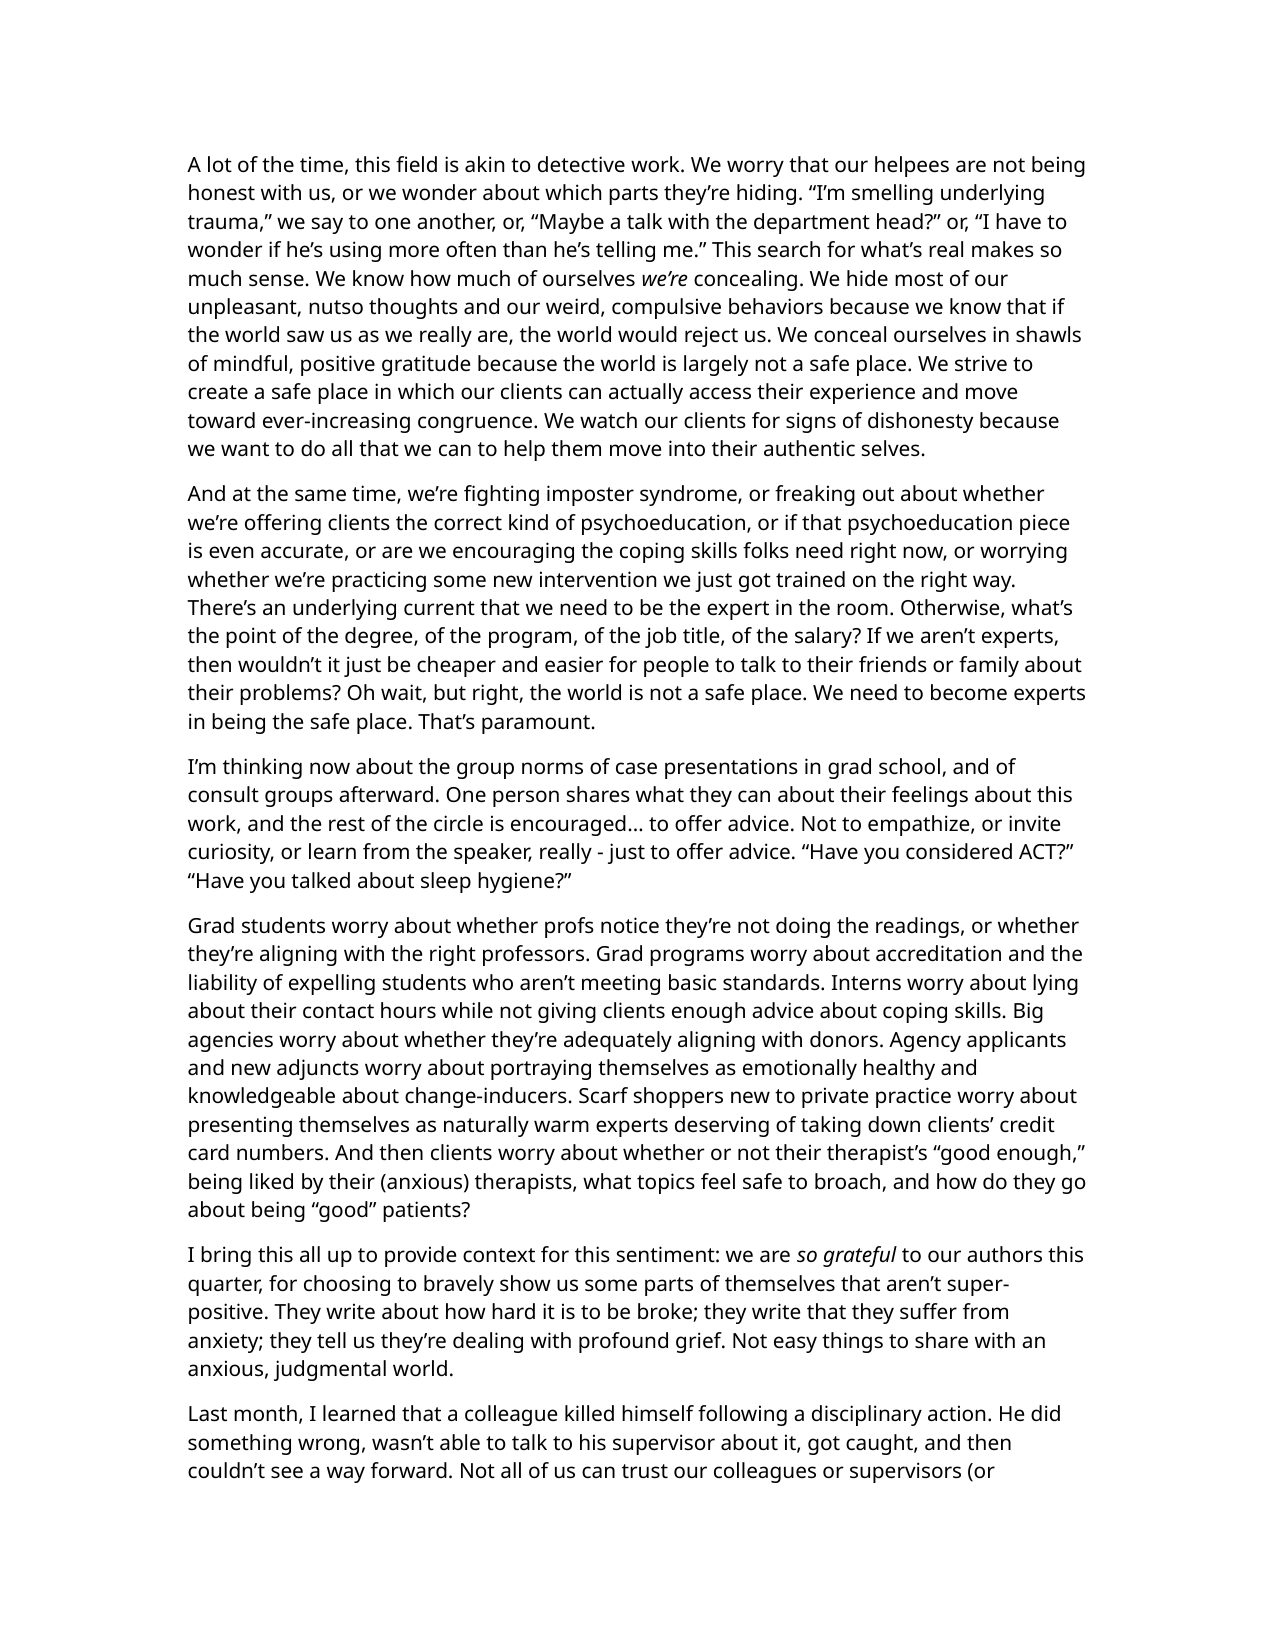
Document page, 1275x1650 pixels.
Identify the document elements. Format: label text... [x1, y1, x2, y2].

text A lot of the time, this field is akin to detective work. We worry that our helpees are not being honest with us, or we wonder about which parts they’re hiding. “I’m smelling underlying trauma,” we say to one another, or, “Maybe a talk with the department head?” or, “I have to wonder if he’s using more often than he’s telling me.” This search for what’s real makes so much sense. We know how much of ourselves we’re concealing. We hide most of our unpleasant, nutso thoughts and our weird, compulsive behaviors because we know that if the world saw us as we really are, the world would reject us. We conceal ourselves in shawls of mindful, positive gratitude because the world is largely not a safe place. We strive to create a safe place in which our clients can actually access their experience and move toward ever-increasing congruence. We watch our clients for signs of dishonesty because we want to do all that we can to help them move into their authentic selves. [187, 150, 1087, 463]
text I’m thinking now about the group norms of case presentations in grad school, and of consult groups afterward. One person shares what they can about their feelings about this work, and the rest of the circle is encouraged… to offer advice. Not to empathize, or invite curiosity, or learn from the speaker, really - just to offer advice. “Have you considered ACT?” “Have you talked about sleep hygiene?” [187, 752, 1087, 894]
text And at the same time, we’re fighting imposter syndrome, or freaking out about whether we’re offering clients the correct kind of psychoeducation, or if that psychoeducation piece is even accurate, or are we encouraging the coping skills folks need right now, or worrying whether we’re practicing some new intervention we just got trained on the right way. There’s an underlying current that we need to be the expert in the room. Otherwise, what’s the point of the degree, of the program, of the job title, of the salary? If we aren’t experts, then wouldn’t it just be cheaper and easier for people to talk to their friends or family about their problems? Oh wait, but right, the world is not a safe place. We need to become experts in being the safe place. That’s paramount. [187, 479, 1087, 735]
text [187, 1399, 1087, 1484]
text Grad students worry about whether profs notice they’re not doing the readings, or whether they’re aligning with the right professors. Grad programs worry about accreditation and the liability of expelling students who aren’t meeting basic standards. Interns worry about lying about their contact hours while not giving clients enough advice about coping skills. Big agencies worry about whether they’re adequately aligning with donors. Agency applicants and new adjuncts worry about portraying themselves as emotionally healthy and knowledgeable about change-inducers. Scarf shoppers new to private practice worry about presenting themselves as naturally warm experts deserving of taking down clients’ credit card numbers. And then clients worry about whether or not their therapist’s “good enough,” being liked by their (anxious) therapists, what topics feel safe to broach, and how do they go about being “good” patients? [187, 911, 1087, 1224]
text I bring this all up to provide context for this sentiment: we are so grateful to our authors this quarter, for choosing to bravely show us some parts of themselves that aren’t super-positive. They write about how hard it is to be broke; they write that they suffer from anxiety; they tell us they’re dealing with profound grief. Not easy things to share with an anxious, judgmental world. [187, 1240, 1087, 1383]
